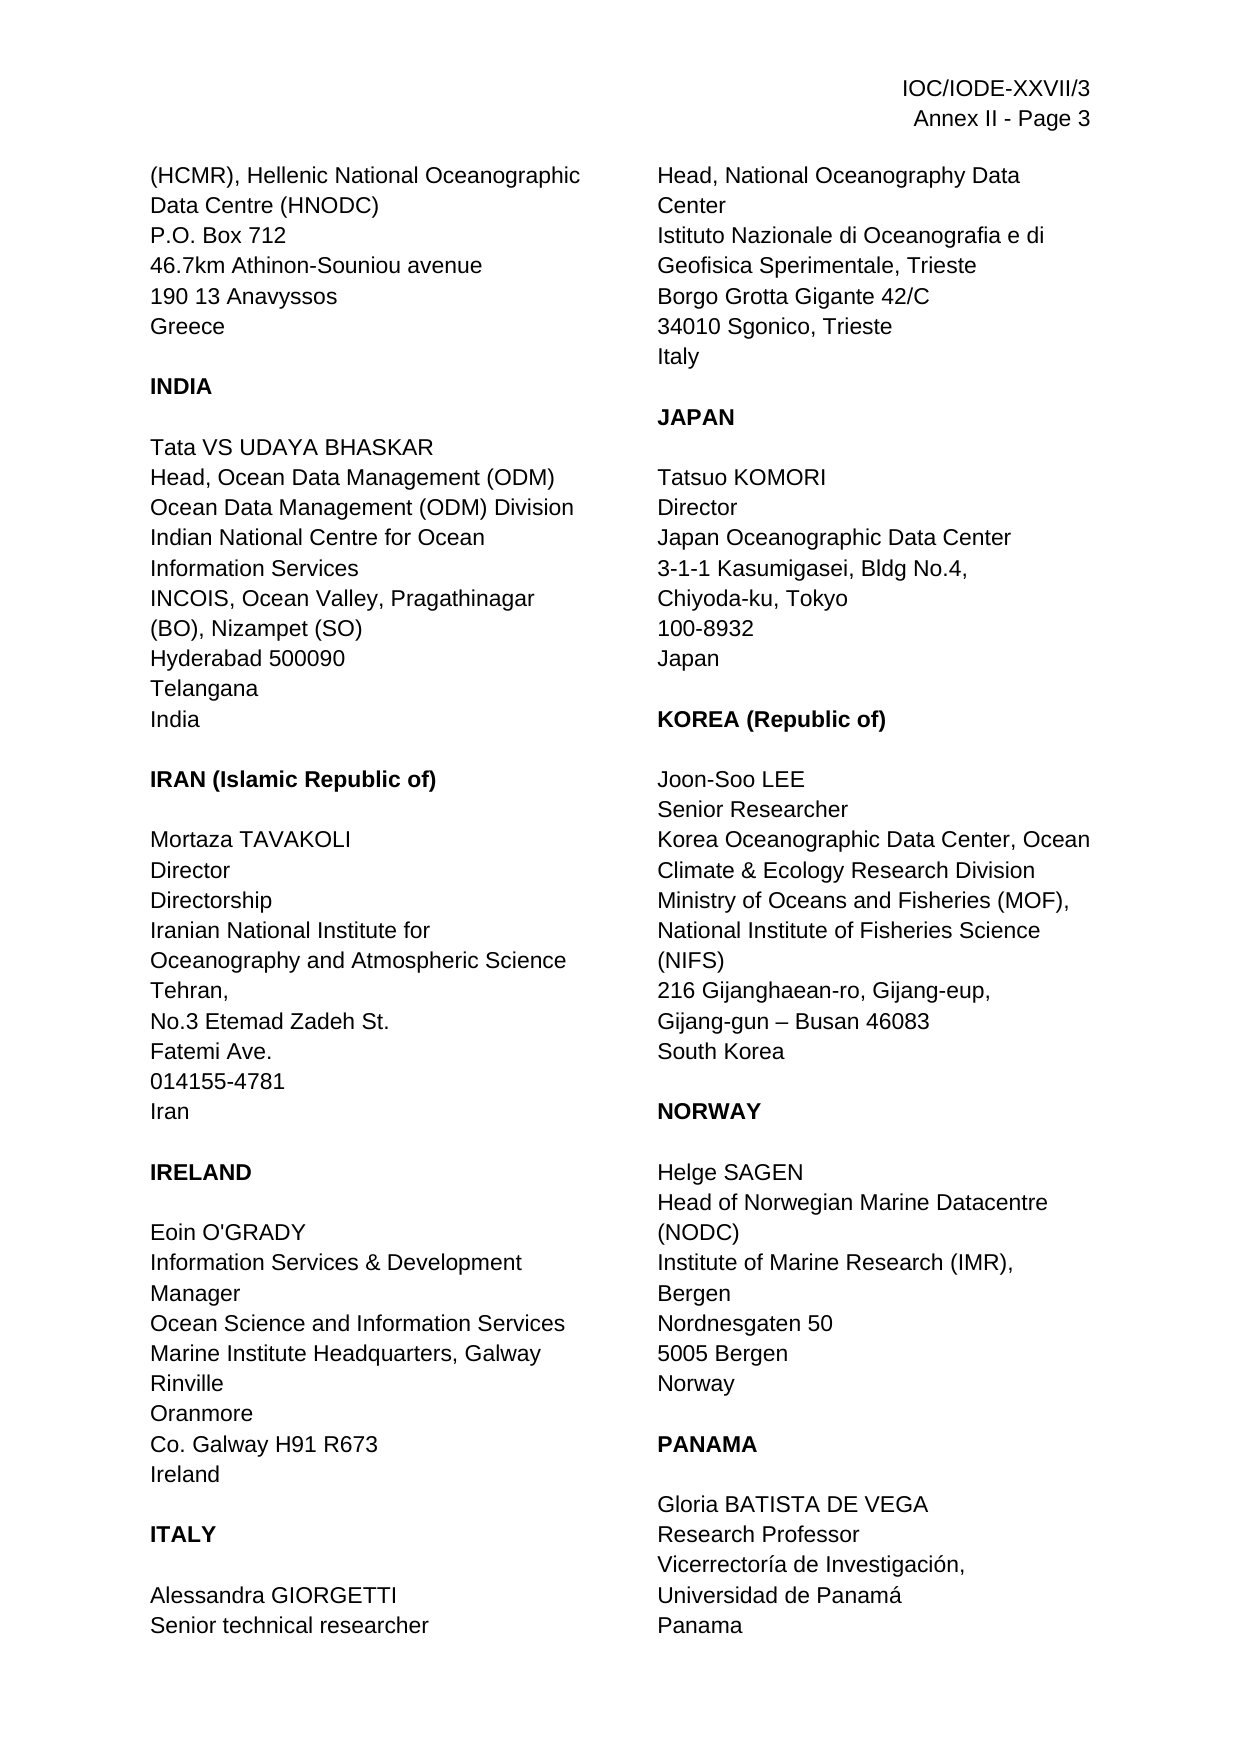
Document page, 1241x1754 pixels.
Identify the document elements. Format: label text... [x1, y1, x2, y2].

text Joon-Soo LEE Senior Researcher Korea Oceanographic Data Center, Ocean Climate & Ecology Research Division Ministry of Oceans and Fisheries (MOF), National Institute of Fisheries Science (NIFS) [657, 736, 1090, 973]
text P.O. Box 712 46.7km Athinon-Souniou avenue 190 13 Anavyssos Greece [150, 222, 583, 339]
text Borgo Grotta Gigante 42/C 34010 Sgonico, Trieste Italy [657, 283, 1090, 369]
text Tehran, No.3 Etemad Zadeh St. Fatemi Ave. 014155-4781 Iran [150, 977, 583, 1124]
text JAPAN [657, 403, 1090, 430]
text Gloria BATISTA DE VEGA Research Professor Vicerrectoría de Investigación, Universidad de Panamá [657, 1461, 1090, 1608]
text KOREA (Republic of) [657, 706, 1090, 732]
text INDIA [150, 373, 583, 399]
text Panama [657, 1612, 1090, 1638]
text NORWAY [657, 1098, 1090, 1124]
text Eoin O'GRADY Information Services & Development Manager Ocean Science and Information Services Marine Institute Headquarters, Galway [150, 1189, 583, 1366]
text Tatsuo KOMORI Director Japan Oceanographic Data Center [657, 434, 1090, 551]
text Alessandra GIORGETTI Senior technical researcher Head, National Oceanography Data Center Istituto Nazionale di Oceanografia e di Geofisica Sperimentale, Trieste [657, 162, 1090, 279]
text Tata VS UDAYA BHASKAR Head, Ocean Data Management (ODM) Ocean Data Management (ODM) Division Indian National Centre for Ocean Information Services [150, 403, 583, 581]
text PANAMA [657, 1431, 1090, 1457]
text Mortaza TAVAKOLI Director Directorship Iranian National Institute for Oceanography and Atmospheric Science [150, 826, 583, 973]
text IRELAND [150, 1159, 583, 1185]
text INCOIS, Ocean Valley, Pragathinagar (BO), Nizampet (SO) Hyderabad 500090 Telangana India [150, 585, 583, 732]
text Helge SAGEN Head of Norwegian Marine Datacentre (NODC) Institute of Marine Research (IMR), Bergen [657, 1128, 1090, 1306]
text Nordnesgaten 50 5005 Bergen Norway [657, 1310, 1090, 1396]
text IRAN (Islamic Republic of) [150, 766, 583, 792]
text ITALY [150, 1521, 583, 1547]
text Athanasia IONA Head HNODC Hellenic Centre for Marine Research (HCMR), Hellenic National Oceanographic Data Centre (HNODC) [150, 162, 583, 218]
text 216 Gijanghaean-ro, Gijang-eup, Gijang-gun – Busan 46083 South Korea [657, 977, 1090, 1064]
text Alessandra GIORGETTI Senior technical researcher Head, National Oceanography Data Center Istituto Nazionale di Oceanografia e di Geofisica Sperimentale, Trieste [150, 1551, 583, 1638]
text 3-1-1 Kasumigasei, Bldg No.4, Chiyoda-ku, Tokyo 100-8932 Japan [657, 554, 1090, 671]
text Rinville Oranmore Co. Galway H91 R673 Ireland [150, 1370, 583, 1487]
